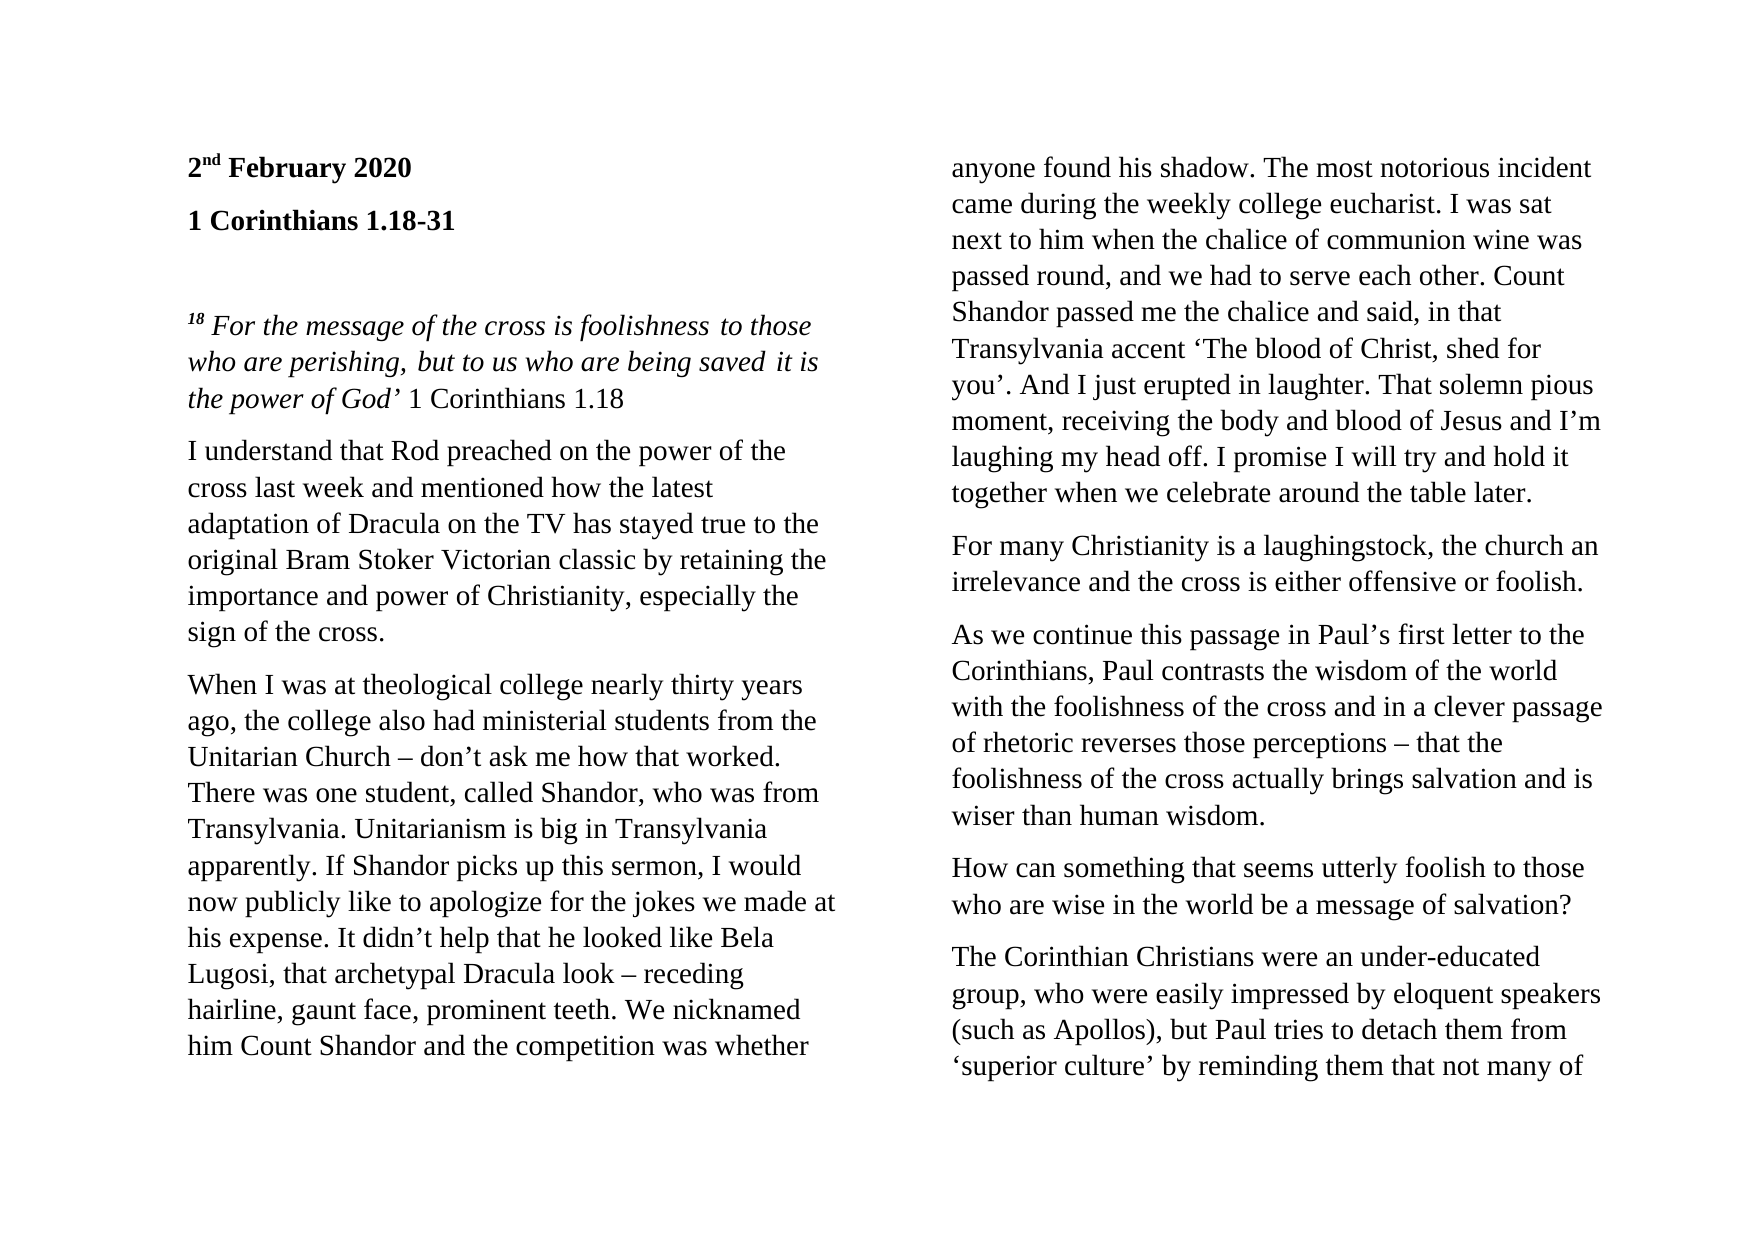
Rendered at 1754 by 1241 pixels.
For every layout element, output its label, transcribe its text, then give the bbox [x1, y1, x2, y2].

text 1 Corinthians 1.18-31 [187, 203, 840, 236]
text 2nd February 2020 [187, 150, 840, 183]
text I understand that Rod preached on the power of the cross last week and mentioned how the latest adaptation of Dracula on the TV has stayed true to the original Bram Stoker Victorian classic by retaining the importance and power of Christianity, especially the sign of the cross. [187, 433, 840, 648]
text 18 For the message of the cross is foolishness to those who are perishing, but to us who are being saved it is the power of God’ 1 Corinthians 1.18 [187, 308, 840, 414]
text As we continue this passage in Paul’s first letter to the Corinthians, Paul contrasts the wisdom of the world with the foolishness of the cross and in a clever passage of rhetoric reverses those perceptions – that the foolishness of the cross actually brings salvation and is wiser than human wisdom. [951, 617, 1604, 831]
text When I was at theological college nearly thirty years ago, the college also had ministerial students from the Unitarian Church – don’t ask me how that worked. There was one student, called Shandor, who was from Transylvania. Unitarianism is big in Transylvania apparently. If Shandor picks up this sermon, I would now publicly like to apologize for the jokes we made at his expense. It didn’t help that he looked like Bela Lugosi, that archetypal Dracula look – receding hairline, gaunt face, prominent teeth. We nicknamed him Count Shandor and the competition was whether anyone found his shadow. The most notorious incident came during the weekly college eucharist. I was sat next to him when the chalice of communion wine was passed round, and we had to serve each other. Count Shandor passed me the chalice and said, in that Transylvania accent ‘The blood of Christ, shed for you’. And I just erupted in laughter. That solemn pious moment, receiving the body and blood of Jesus and I’m laughing my head off. I promise I will try and hold it together when we celebrate around the table later. [187, 667, 840, 1062]
text When I was at theological college nearly thirty years ago, the college also had ministerial students from the Unitarian Church – don’t ask me how that worked. There was one student, called Shandor, who was from Transylvania. Unitarianism is big in Transylvania apparently. If Shandor picks up this sermon, I would now publicly like to apologize for the jokes we made at his expense. It didn’t help that he looked like Bela Lugosi, that archetypal Dracula look – receding hairline, gaunt face, prominent teeth. We nicknamed him Count Shandor and the competition was whether anyone found his shadow. The most notorious incident came during the weekly college eucharist. I was sat next to him when the chalice of communion wine was passed round, and we had to serve each other. Count Shandor passed me the chalice and said, in that Transylvania accent ‘The blood of Christ, shed for you’. And I just erupted in laughter. That solemn pious moment, receiving the body and blood of Jesus and I’m laughing my head off. I promise I will try and hold it together when we celebrate around the table later. [951, 150, 1604, 509]
text For many Christianity is a laughingstock, the church an irrelevance and the cross is either offensive or foolish. [951, 528, 1604, 598]
text How can something that seems utterly foolish to those who are wise in the world be a message of salvation? [951, 851, 1604, 920]
